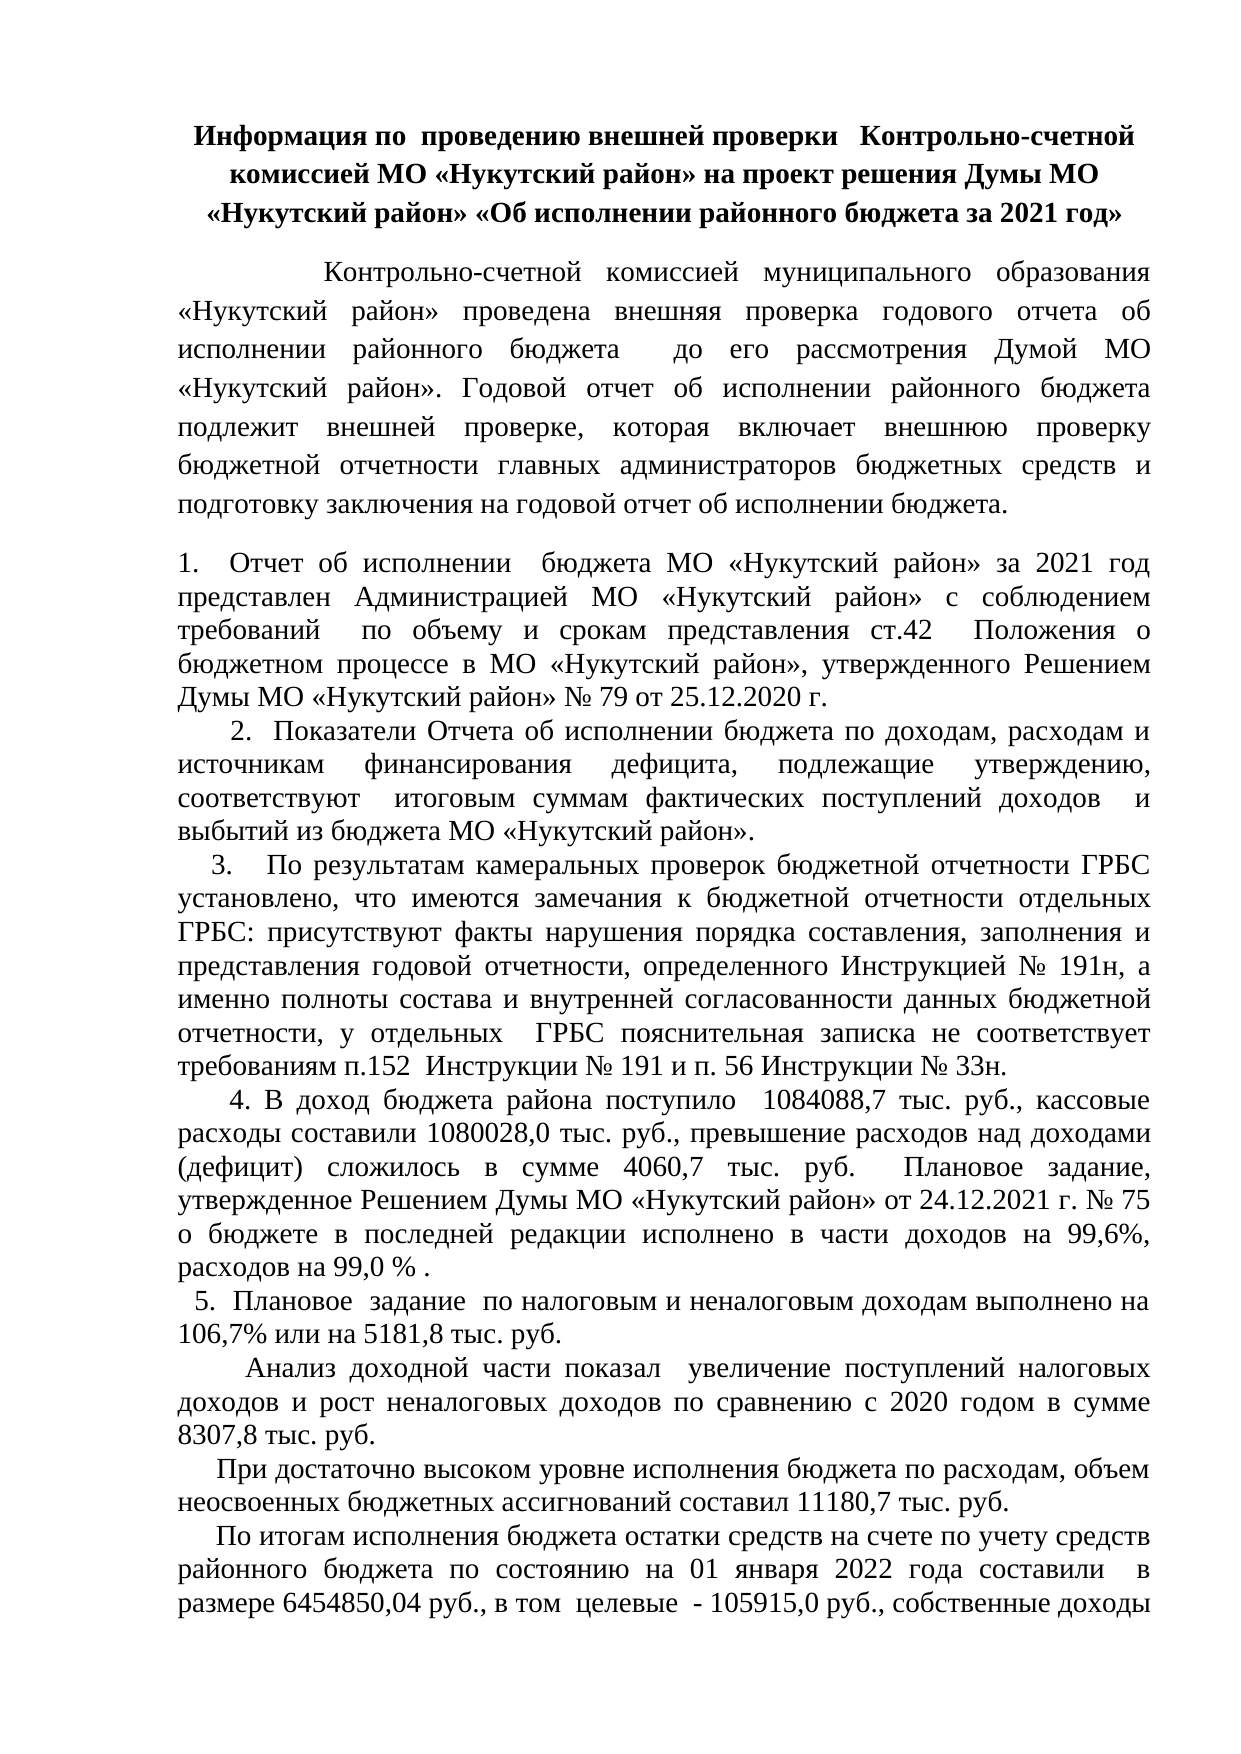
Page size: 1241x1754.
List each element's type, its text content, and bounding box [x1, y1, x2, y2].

text Контрольно-счетной комиссией муниципального образования «Нукутский район» проведена внешняя проверка годового отчета об исполнении районного бюджета до его рассмотрения Думой МО «Нукутский район». Годовой отчет об исполнении районного бюджета подлежит внешней проверке, которая включает внешнюю проверку бюджетной отчетности главных администраторов бюджетных средств и подготовку заключения на годовой отчет об исполнении бюджета. [177, 254, 1152, 519]
text 5. Плановое задание по налоговым и неналоговым доходам выполнено на 106,7% или на 5181,8 тыс. руб. [177, 1283, 1152, 1350]
text 2. Показатели Отчета об исполнении бюджета по доходам, расходам и источникам финансирования дефицита, подлежащие утверждению, соответствуют итоговым суммам фактических поступлений доходов и выбытий из бюджета МО «Нукутский район». [177, 713, 1152, 847]
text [177, 1518, 1152, 1618]
text 4. В доход бюджета района поступило 1084088,7 тыс. руб., кассовые расходы составили 1080028,0 тыс. руб., превышение расходов над доходами (дефицит) сложилось в сумме 4060,7 тыс. руб. Плановое задание, утвержденное Решением Думы МО «Нукутский район» от 24.12.2021 г. № 75 о бюджете в последней редакции исполнено в части доходов на 99,6%, расходов на 99,0 % . [177, 1082, 1152, 1283]
text При достаточно высоком уровне исполнения бюджета по расходам, объем неосвоенных бюджетных ассигнований составил 11180,7 тыс. руб. [177, 1451, 1152, 1518]
text 1. Отчет об исполнении бюджета МО «Нукутский район» за 2021 год представлен Администрацией МО «Нукутский район» с соблюдением требований по объему и срокам представления ст.42 Положения о бюджетном процессе в МО «Нукутский район», утвержденного Решением Думы МО «Нукутский район» № 79 от 25.12.2020 г. [177, 545, 1152, 713]
text Анализ доходной части показал увеличение поступлений налоговых доходов и рост неналоговых доходов по сравнению с 2020 годом в сумме 8307,8 тыс. руб. [177, 1350, 1152, 1451]
text 3. По результатам камеральных проверок бюджетной отчетности ГРБС установлено, что имеются замечания к бюджетной отчетности отдельных ГРБС: присутствуют факты нарушения порядка составления, заполнения и представления годовой отчетности, определенного Инструкцией № 191н, а именно полноты состава и внутренней согласованности данных бюджетной отчетности, у отдельных ГРБС пояснительная записка не соответствует требованиям п.152 Инструкции № 191 и п. 56 Инструкции № 33н. [177, 847, 1152, 1082]
text Информация по проведению внешней проверки Контрольно-счетной комиссией МО «Нукутский район» на проект решения Думы МО «Нукутский район» «Об исполнении районного бюджета за 2021 год» [177, 118, 1152, 229]
